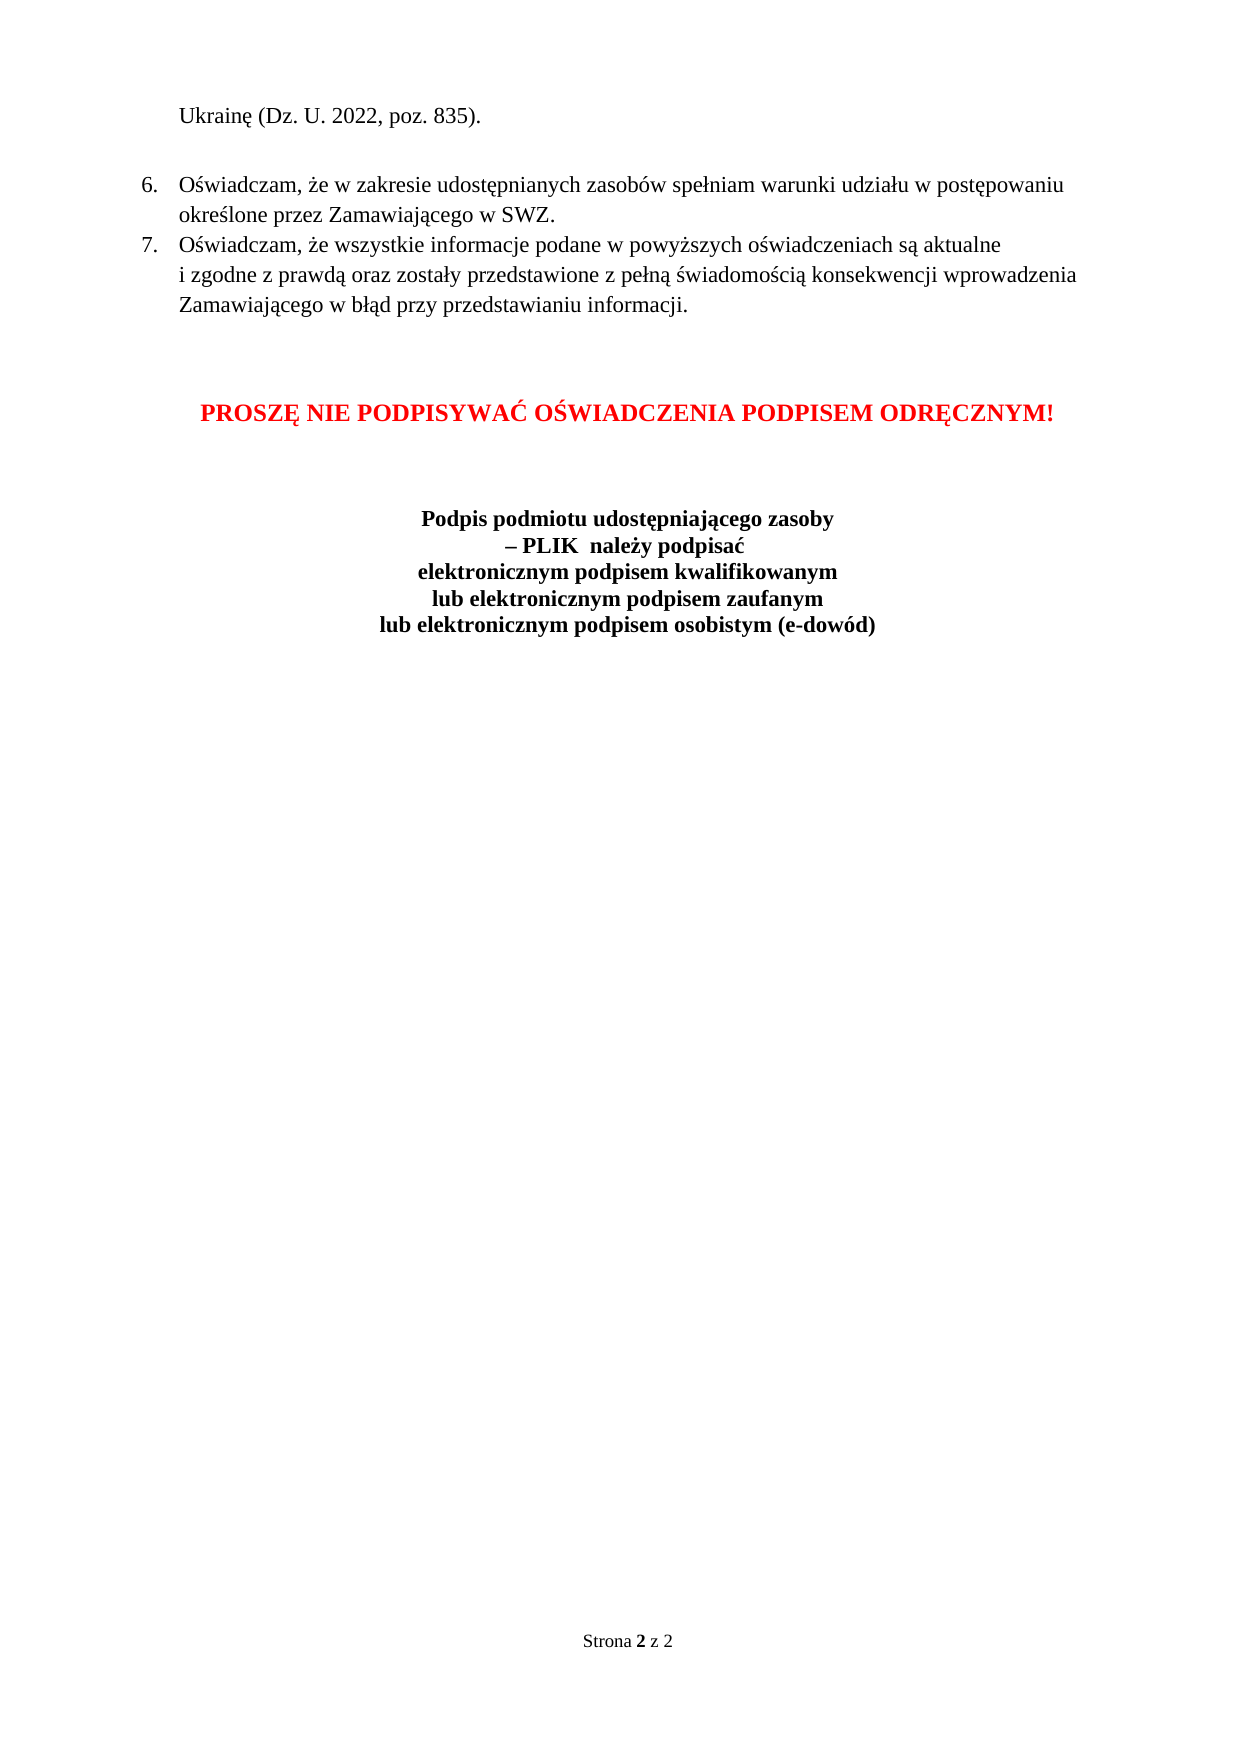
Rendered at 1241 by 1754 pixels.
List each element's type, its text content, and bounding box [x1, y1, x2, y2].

text lub elektronicznym podpisem zaufanym [103, 584, 1152, 611]
text lub elektronicznym podpisem osobistym (e-dowód) [103, 611, 1152, 637]
list Oświadczam, że w zakresie udostępnianych zasobów spełniam warunki udziału w postępowaniu określone przez Zamawiającego w SWZ. [141, 171, 1152, 227]
text Podpis podmiotu udostępniającego zasoby [103, 506, 1152, 532]
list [141, 102, 1148, 129]
text PROSZĘ NIE PODPISYWAĆ OŚWIADCZENIA PODPISEM ODRĘCZNYM! [103, 398, 1152, 426]
text – PLIK należy podpisać elektronicznym podpisem kwalifikowanym [103, 532, 1152, 584]
list Oświadczam, że wszystkie informacje podane w powyższych oświadczeniach są aktualne i zgodne z prawdą oraz zostały przedstawione z pełną świadomością konsekwencji wprowadzenia Zamawiającego w błąd przy przedstawianiu informacji. [141, 231, 1152, 318]
